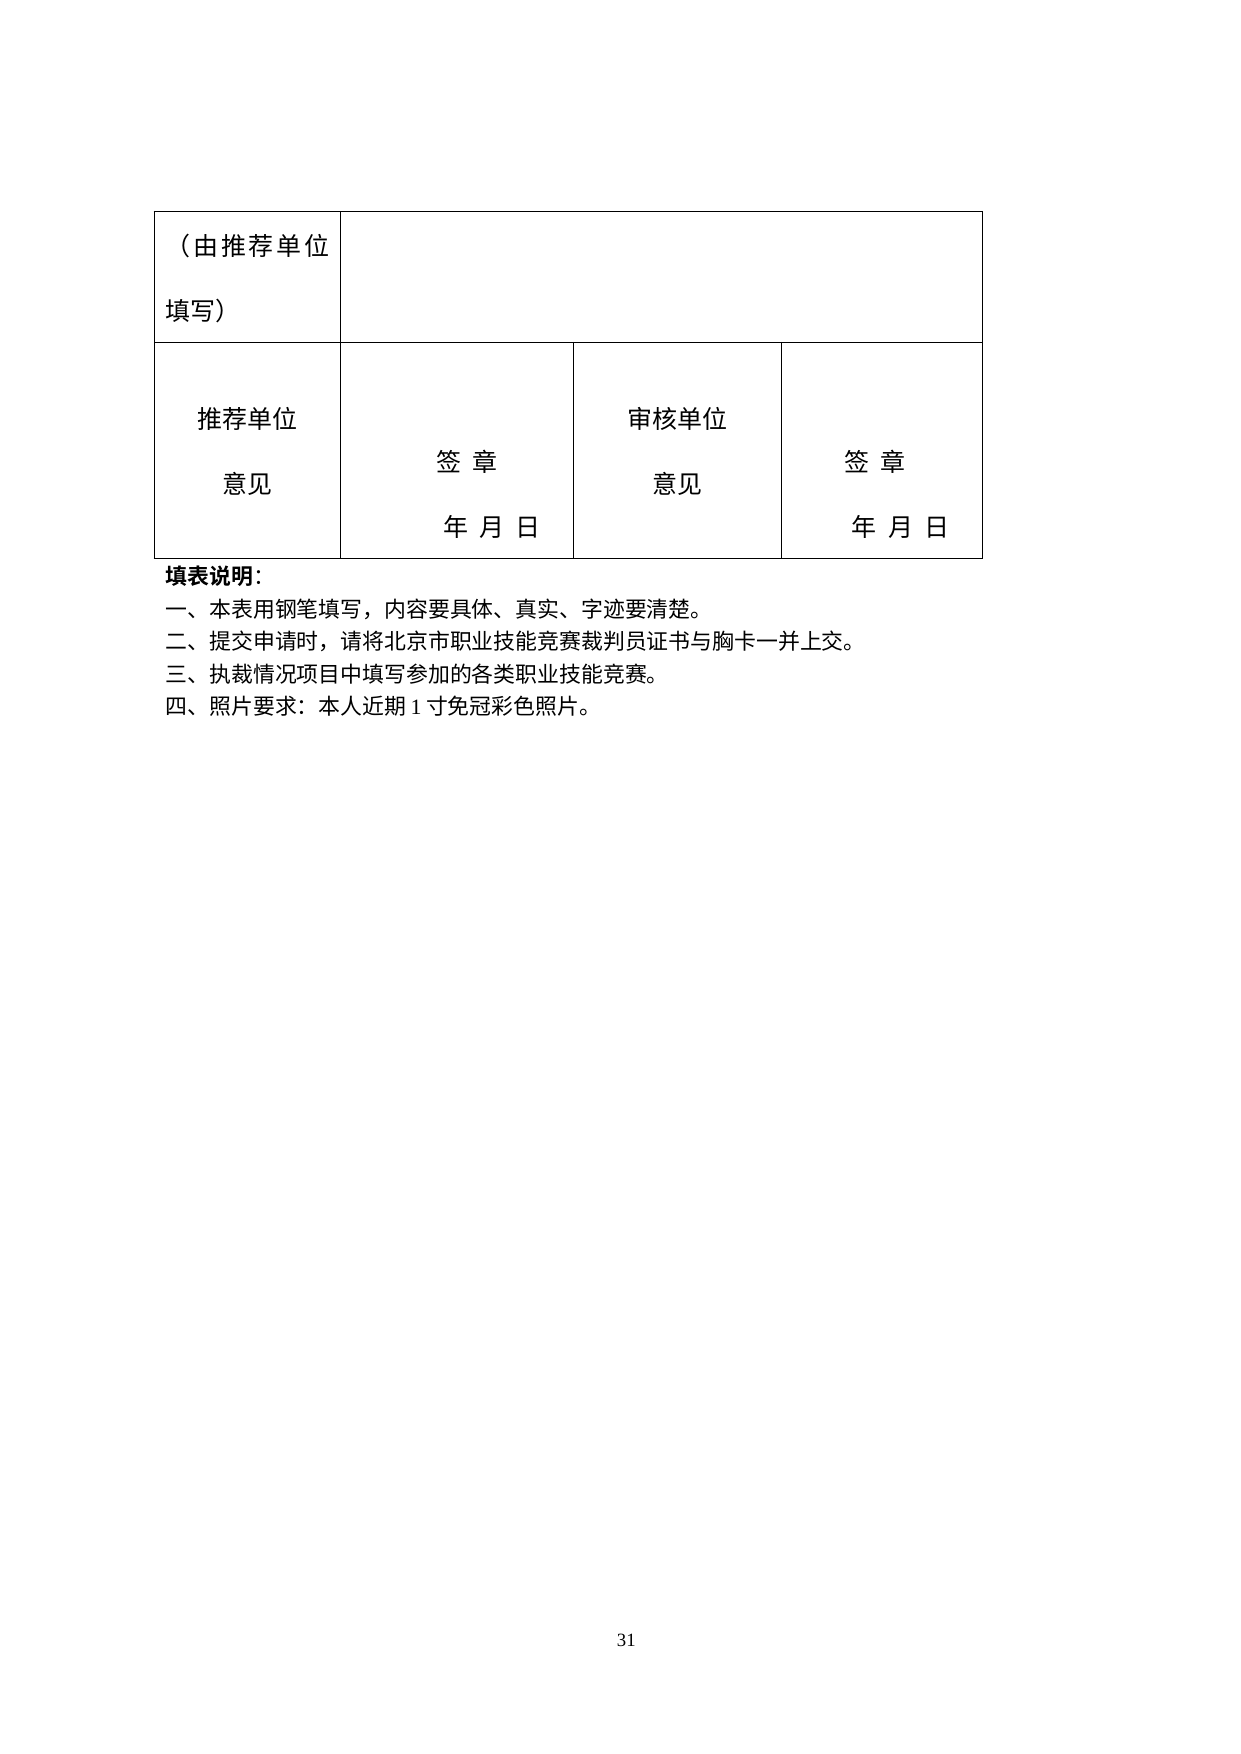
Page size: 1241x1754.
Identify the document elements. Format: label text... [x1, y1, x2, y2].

table_cell [341, 212, 982, 342]
table_cell 签 章 年 月 日 [341, 343, 573, 558]
text 二、提交申请时，请将北京市职业技能竞赛裁判员证书与胸卡一并上交。 [165, 624, 1087, 656]
text 四、照片要求：本人近期1寸免冠彩色照片。 [165, 689, 1087, 721]
table_cell 推荐单位 意见 [155, 343, 340, 558]
text 一、本表用钢笔填写，内容要具体、真实、字迹要清楚。 [165, 591, 1087, 624]
text 填表说明： [165, 559, 1087, 591]
text 三、执裁情况项目中填写参加的各类职业技能竞赛。 [165, 656, 1087, 689]
table_cell 审核单位 意见 [574, 343, 781, 558]
table_cell 签 章 年 月 日 [782, 343, 982, 558]
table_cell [155, 212, 340, 342]
